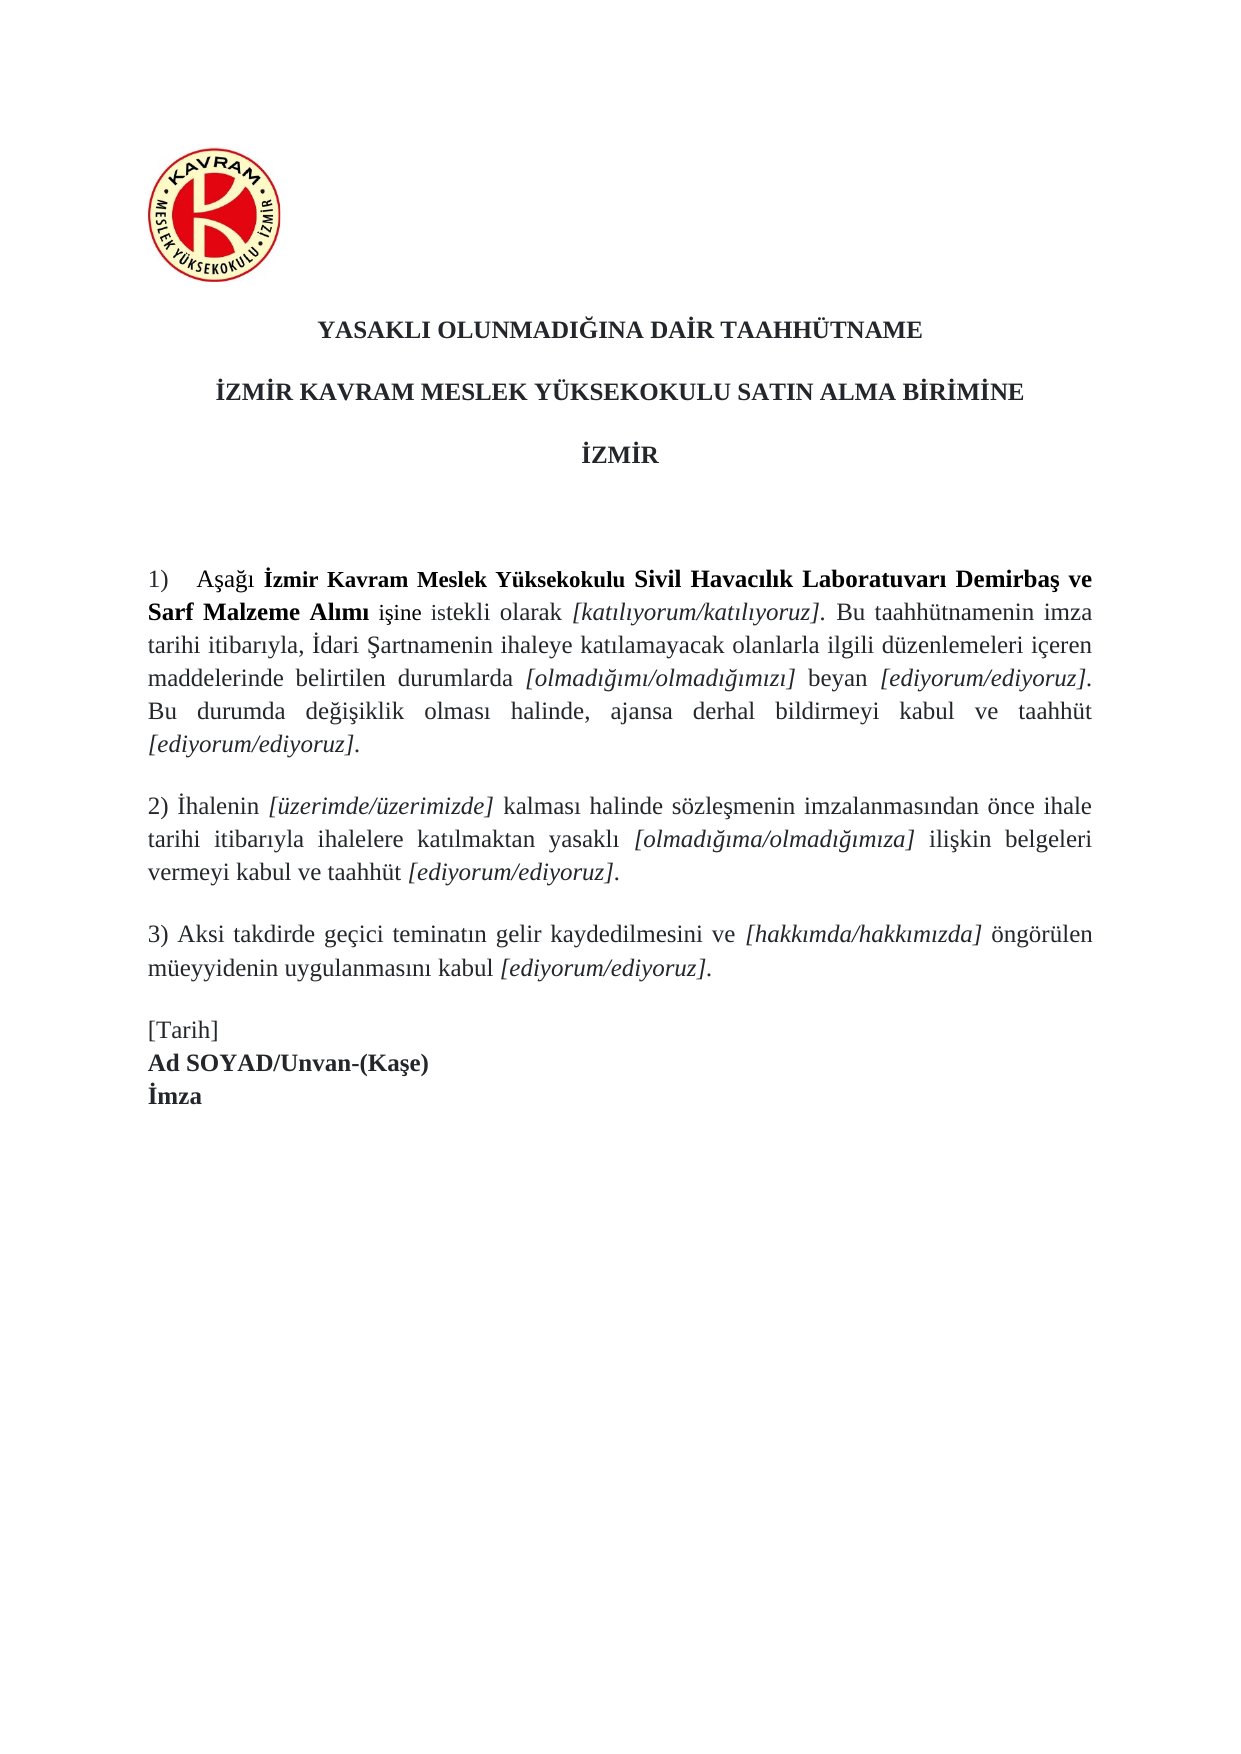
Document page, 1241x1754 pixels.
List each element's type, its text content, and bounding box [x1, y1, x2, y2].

text İZMİR [148, 440, 1093, 468]
text [Tarih] Ad SOYAD/Unvan-(Kaşe) İmza [148, 1015, 1093, 1109]
text 1) Aşağı İzmir Kavram Meslek Yüksekokulu Sivil Havacılık Laboratuvarı Demirbaş ve Sarf Malzeme Alımı işine istekli olarak [katılıyorum/katılıyoruz]. Bu taahhütnamenin imza tarihi itibarıyla, İdari Şartnamenin ihaleye katılamayacak olanlarla ilgili düzenlemeleri içeren maddelerinde belirtilen durumlarda [olmadığımı/olmadığımızı] beyan [ediyorum/ediyoruz]. Bu durumda değişiklik olması halinde, ajansa derhal bildirmeyi ve taahhüt [ediyorum/ediyoruz]. [148, 564, 1093, 758]
text YASAKLI OLUNMADIĞINA DAİR TAAHHÜTNAME [148, 315, 1093, 344]
picture [147, 147, 281, 282]
text 3) Aksi takdirde geçici teminatın gelir kaydedilmesini ve [hakkımda/hakkımızda] öngörülen müeyyidenin uygulanmasını [ediyorum/ediyoruz]. [148, 919, 1093, 981]
text 2) İhalenin [üzerimde/üzerimizde] kalması halinde sözleşmenin imzalanmasından önce ihale tarihi itibarıyla ihalelere katılmaktan yasaklı [olmadığıma/olmadığımıza] ilişkin belgeleri vermeyi ve taahhüt [ediyorum/ediyoruz]. [148, 791, 1093, 886]
text İZMİR KAVRAM MESLEK YÜKSEKOKULU SATIN ALMA BİRİMİNE [148, 377, 1093, 406]
